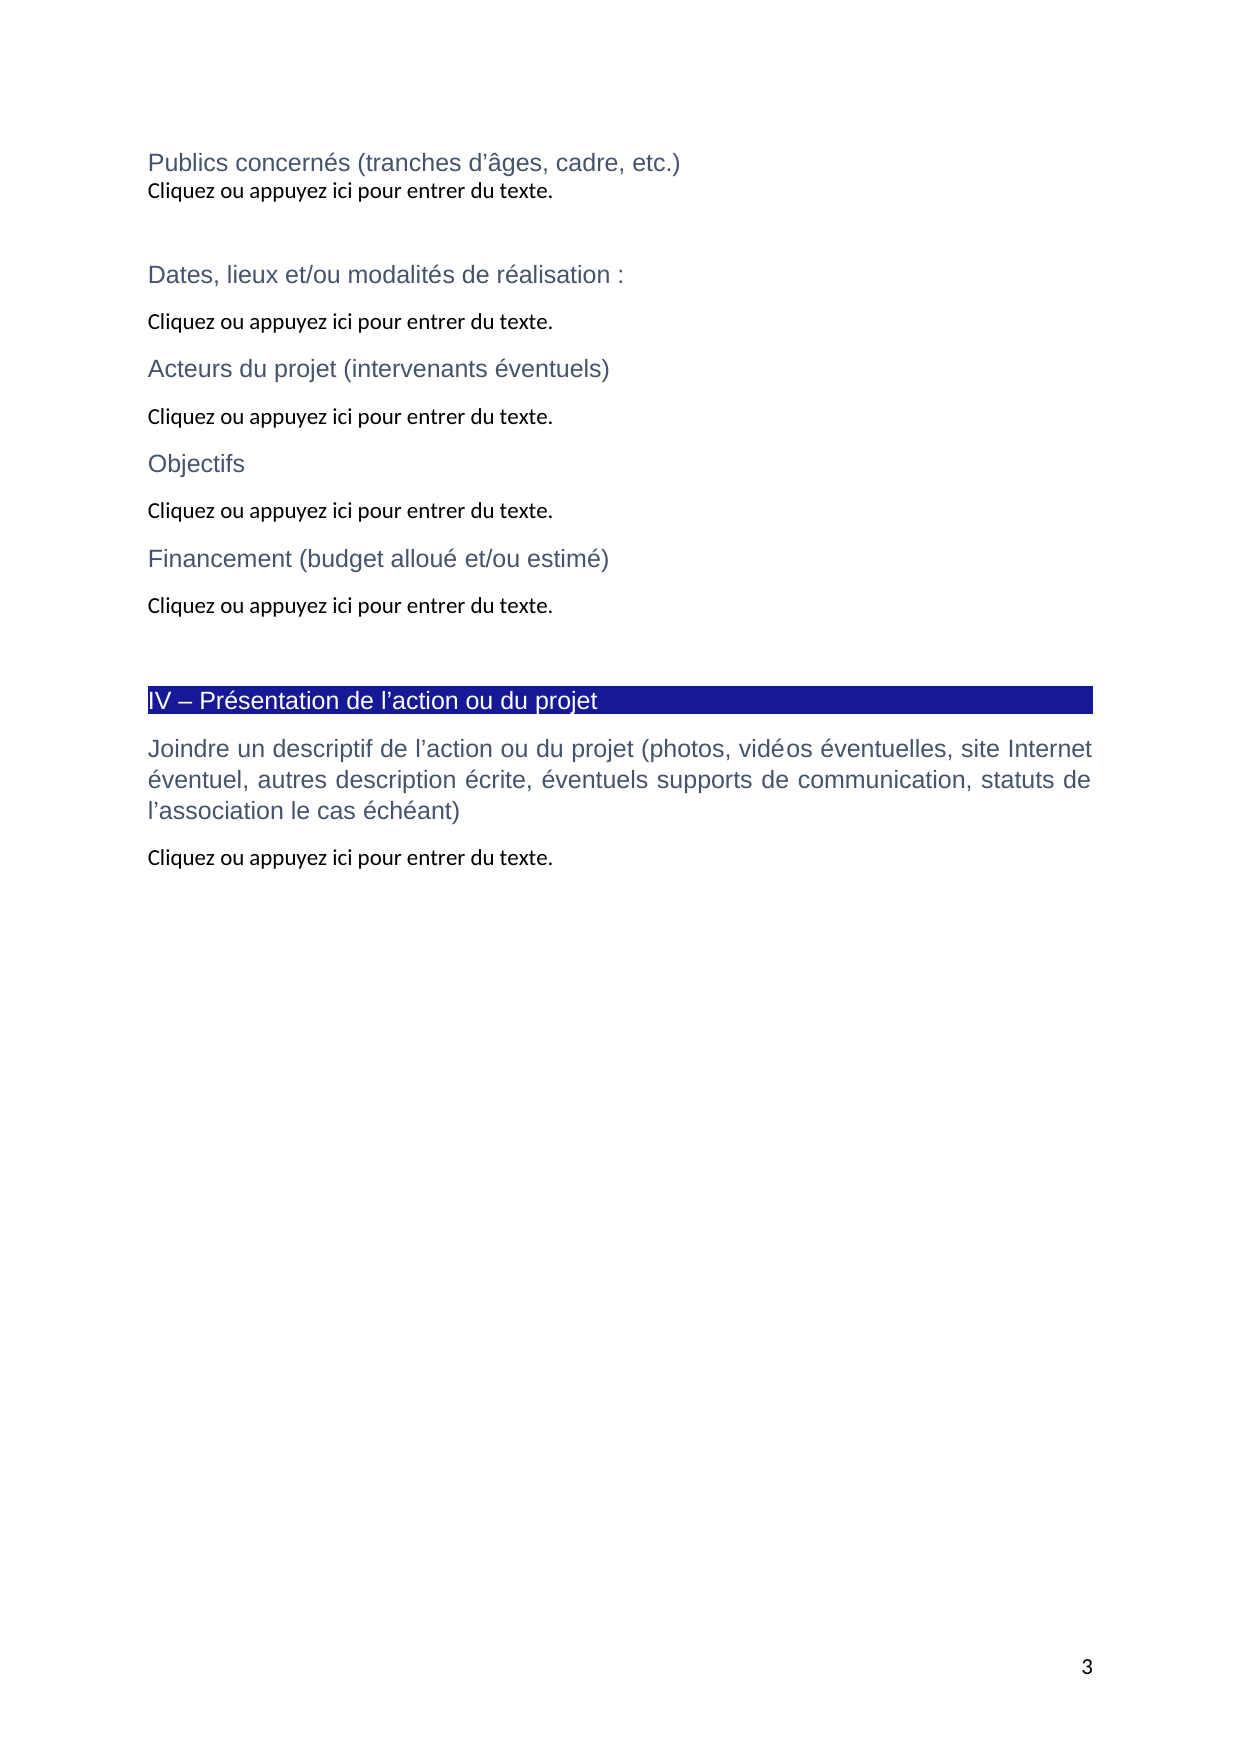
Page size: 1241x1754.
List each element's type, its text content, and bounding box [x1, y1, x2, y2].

text Financement (budget alloué et/ou estimé) [148, 543, 1093, 572]
text Dates, lieux et/ou modalités de réalisation : [148, 260, 1093, 288]
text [148, 307, 1093, 336]
text Cliquez ou appuyez ici pour entrer du texte. [148, 497, 1093, 525]
text Cliquez ou appuyez ici pour entrer du texte. [148, 591, 1093, 619]
text Acteurs du projet (intervenants éventuels) [148, 354, 1093, 383]
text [148, 176, 1093, 204]
text Joindre un descriptif de l’action ou du projet (photos, vidéos éventuelles, site Internet éventuel, autres description écrite, éventuels supports de communication, statuts de l’association le cas échéant) [148, 733, 1093, 824]
text Cliquez ou appuyez ici pour entrer du texte. [148, 843, 1093, 871]
text Cliquez ou appuyez ici pour entrer du texte. [148, 402, 1093, 430]
text Objectifs [148, 449, 1093, 478]
text Publics concernés (tranches d’âges, cadre, etc.) [148, 148, 1093, 176]
text IV – Présentation de l’action ou du projet [148, 686, 1093, 714]
